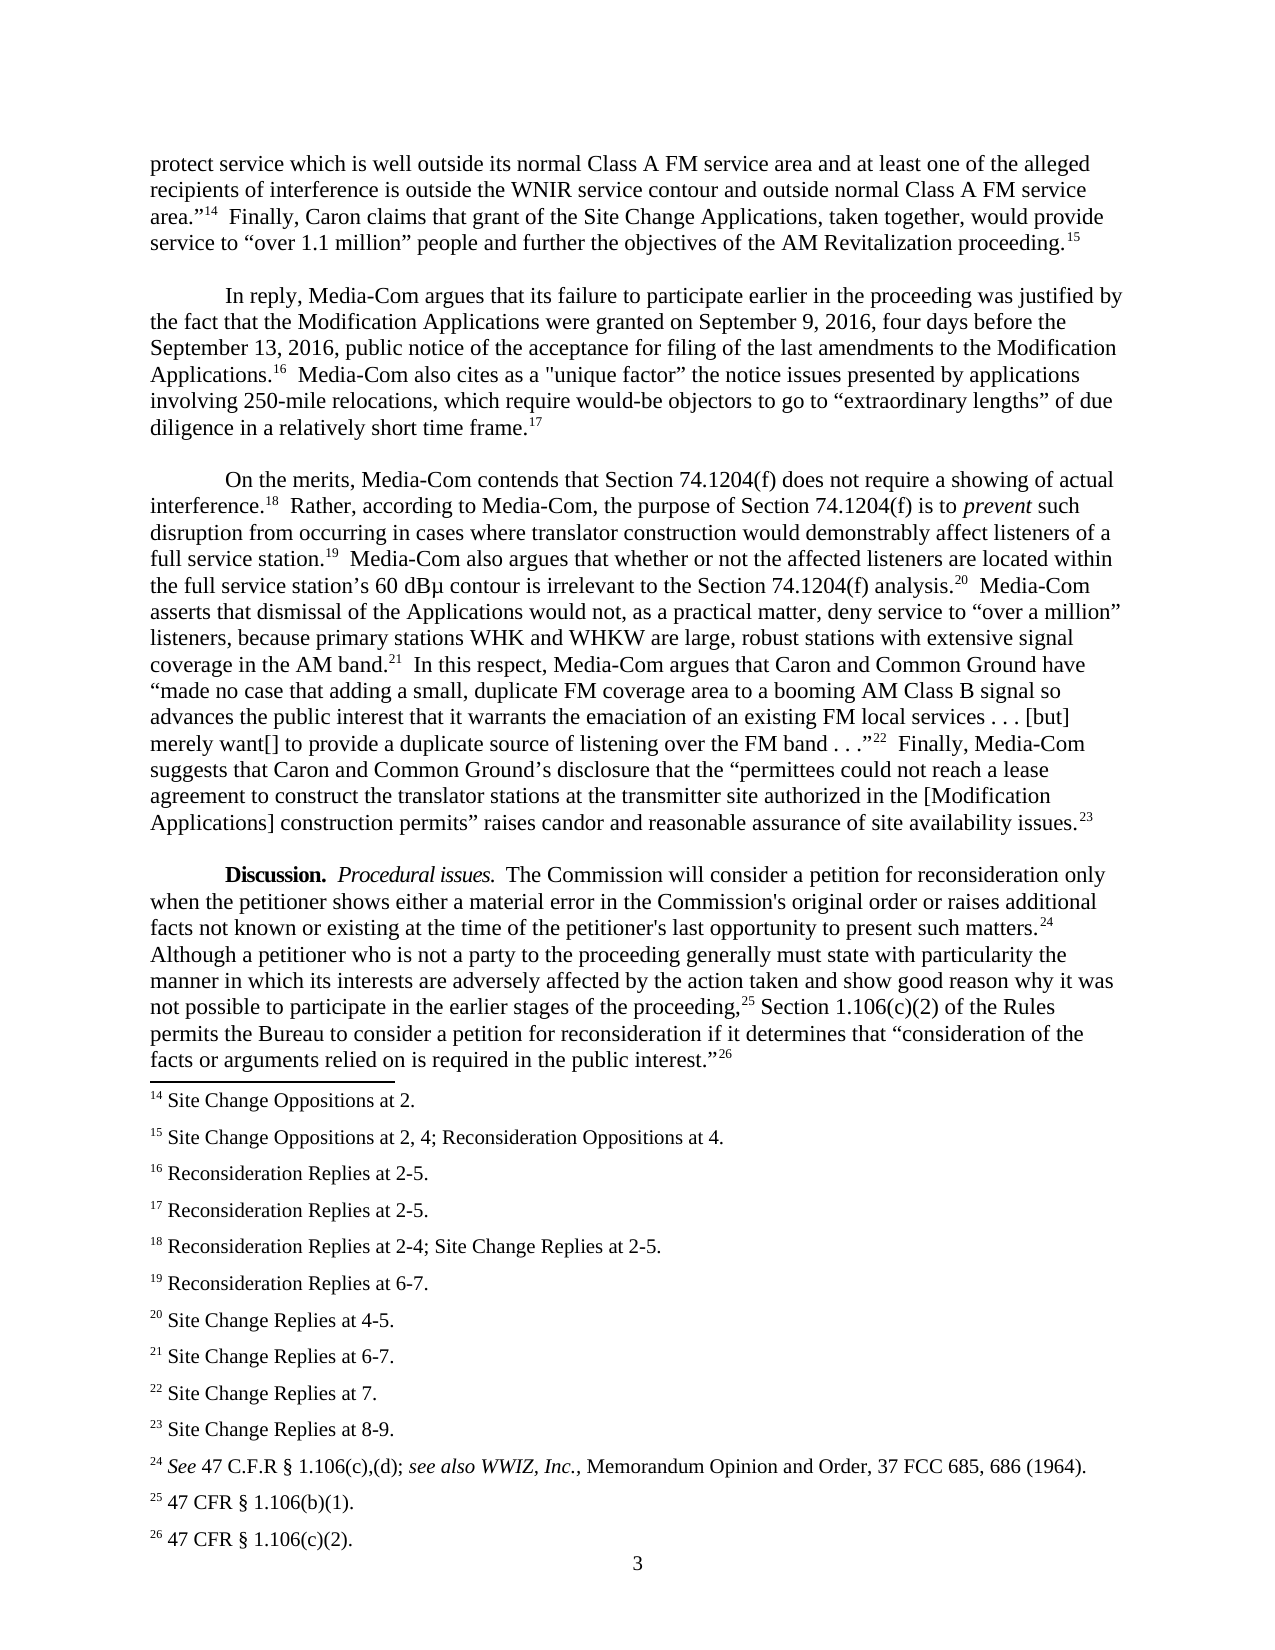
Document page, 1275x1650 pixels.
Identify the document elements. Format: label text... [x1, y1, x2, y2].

text In reply, Media-Com argues that its failure to participate earlier in the proceeding was justified by the fact that the Modification Applications were granted on September 9, 2016, four days before the September 13, 2016, public notice of the acceptance for filing of the last amendments to the Modification Applications. Media-Com also cites as a "unique factor” the notice issues presented by applications involving 250-mile relocations, which require would-be objectors to go to “extraordinary lengths” of due diligence in a relatively short time frame. [150, 282, 1125, 440]
text Discussion. Procedural issues. The Commission will consider a petition for reconsideration only when the petitioner shows either a material error in the Commission's original order or raises additional facts not known or existing at the time of the petitioner's last opportunity to present such matters. Although a petitioner who is not a party to the proceeding generally must state with particularity the manner in which its interests are adversely affected by the action taken and show good reason why it was not possible to participate in the earlier stages of the proceeding, Section 1.106(c)(2) of the Rules permits the Bureau to consider a petition for reconsideration if it determines that “consideration of the facts or arguments relied on is required in the public interest.” [150, 862, 1125, 1072]
text On the merits, Media-Com contends that Section 74.1204(f) does not require a showing of actual interference. Rather, according to Media-Com, the purpose of Section 74.1204(f) is to prevent such disruption from occurring in cases where translator construction would demonstrably affect listeners of a full service station. Media-Com also argues that whether or not the affected listeners are located within the full service station’s 60 dBµ contour is irrelevant to the Section 74.1204(f) analysis. Media-Com asserts that dismissal of the Applications would not, as a practical matter, deny service to “over a million” listeners, because primary stations WHK and WHKW are large, robust stations with extensive signal coverage in the AM band. In this respect, Media-Com argues that Caron and Common Ground have “made no case that adding a small, duplicate FM coverage area to a booming AM Class B signal so advances the public interest that it warrants the emaciation of an existing FM local services . . . [but] merely want[] to provide a duplicate source of listening over the FM band . . .” Finally, Media-Com suggests that Caron and Common Ground’s disclosure that the “permittees could not reach a lease agreement to construct the translator stations at the transmitter site authorized in the [Modification Applications] construction permits” raises candor and reasonable assurance of site availability issues. [150, 466, 1125, 835]
text In the Reconsideration Oppositions, Caron and Common Ground argue that the Petitions are procedurally unacceptable because Media-Com did not object to the Modification Applications prior to grant. Consideration of the Petitions, according to Caron and Common Ground, would “make all [250-mile modification] applications vulnerable indefinitely.” On the merits, Caron and Common Ground do not address Media-Com’s Section 74.1204(f) argument, but argue that Media-Com failed to show actual interference under Section 74.1203(a) and state that the Applications comply with the contour overlap provisions of Section 74.1204(a). Caron and Common Ground also allege that Media-Com “attempts to protect service which is well outside its normal Class A FM service area and at least one of the alleged recipients of interference is outside the WNIR service contour and outside normal Class A FM service area.” Finally, Caron claims that grant of the Site Change Applications, taken together, would provide service to “over 1.1 million” people and further the objectives of the AM Revitalization proceeding. [150, 150, 1125, 255]
